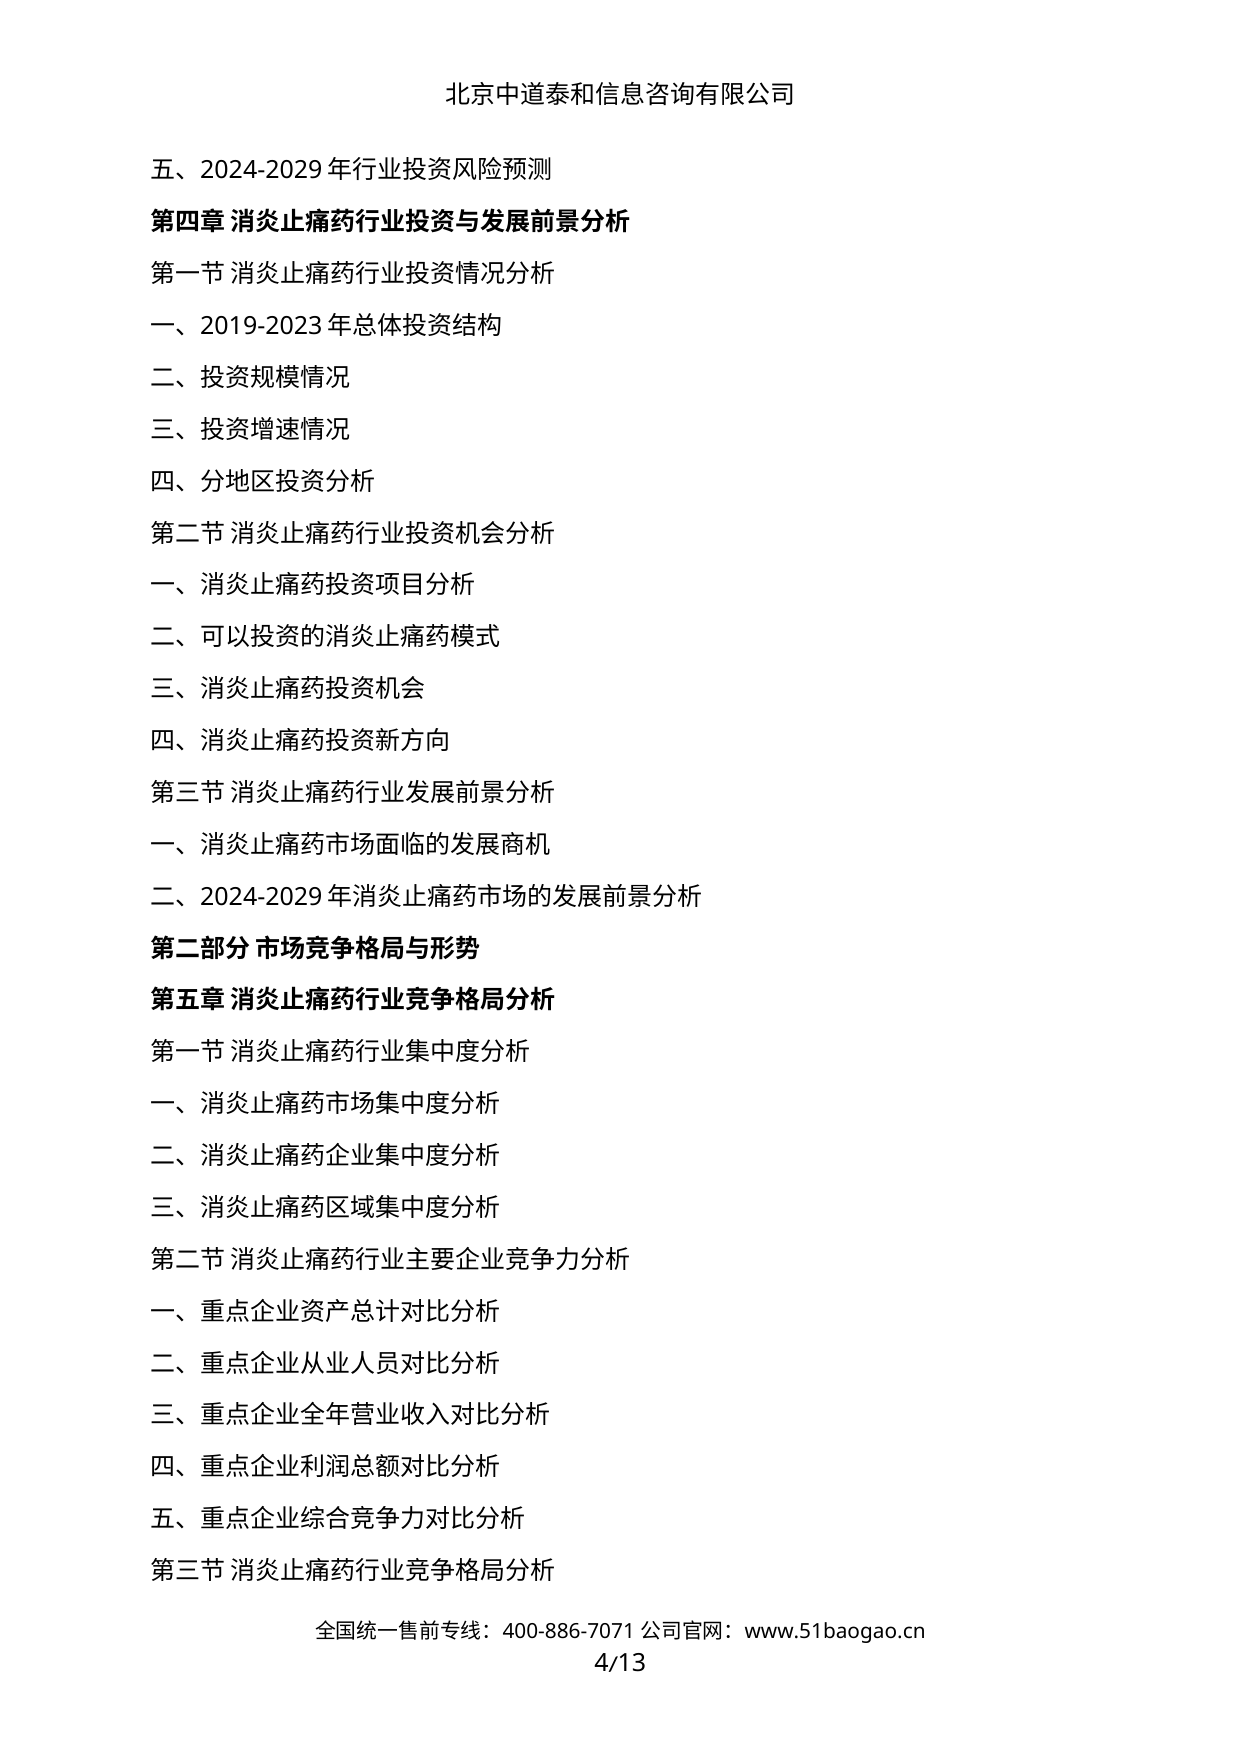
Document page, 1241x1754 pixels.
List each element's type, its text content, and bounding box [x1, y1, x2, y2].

text 一、2019-2023年总体投资结构 [150, 306, 1090, 342]
text 四、重点企业利润总额对比分析 [150, 1447, 1090, 1483]
text 第三节 消炎止痛药行业竞争格局分析 [150, 1551, 1090, 1587]
text 五、重点企业综合竞争力对比分析 [150, 1499, 1090, 1535]
text 四、消炎止痛药投资新方向 [150, 721, 1090, 757]
text 一、消炎止痛药市场面临的发展商机 [150, 824, 1090, 861]
text 第二部分 市场竞争格局与形势 [150, 928, 1090, 964]
text 第一节 消炎止痛药行业集中度分析 [150, 1032, 1090, 1068]
text 四、分地区投资分析 [150, 461, 1090, 497]
text 二、2024-2029年消炎止痛药市场的发展前景分析 [150, 876, 1090, 912]
text 三、重点企业全年营业收入对比分析 [150, 1395, 1090, 1431]
text 五、2024-2029年行业投资风险预测 [150, 150, 1090, 186]
text 二、投资规模情况 [150, 357, 1090, 394]
text 二、消炎止痛药企业集中度分析 [150, 1136, 1090, 1172]
text 一、消炎止痛药投资项目分析 [150, 565, 1090, 601]
text 第四章 消炎止痛药行业投资与发展前景分析 [150, 202, 1090, 238]
text 三、投资增速情况 [150, 409, 1090, 446]
text 第五章 消炎止痛药行业竞争格局分析 [150, 980, 1090, 1016]
text 一、重点企业资产总计对比分析 [150, 1291, 1090, 1327]
text 第三节 消炎止痛药行业发展前景分析 [150, 772, 1090, 809]
text 第二节 消炎止痛药行业主要企业竞争力分析 [150, 1239, 1090, 1276]
text 二、可以投资的消炎止痛药模式 [150, 617, 1090, 653]
text 二、重点企业从业人员对比分析 [150, 1343, 1090, 1379]
text 三、消炎止痛药区域集中度分析 [150, 1187, 1090, 1224]
text 一、消炎止痛药市场集中度分析 [150, 1084, 1090, 1120]
text 三、消炎止痛药投资机会 [150, 669, 1090, 705]
text 第二节 消炎止痛药行业投资机会分析 [150, 513, 1090, 549]
text 第一节 消炎止痛药行业投资情况分析 [150, 254, 1090, 290]
